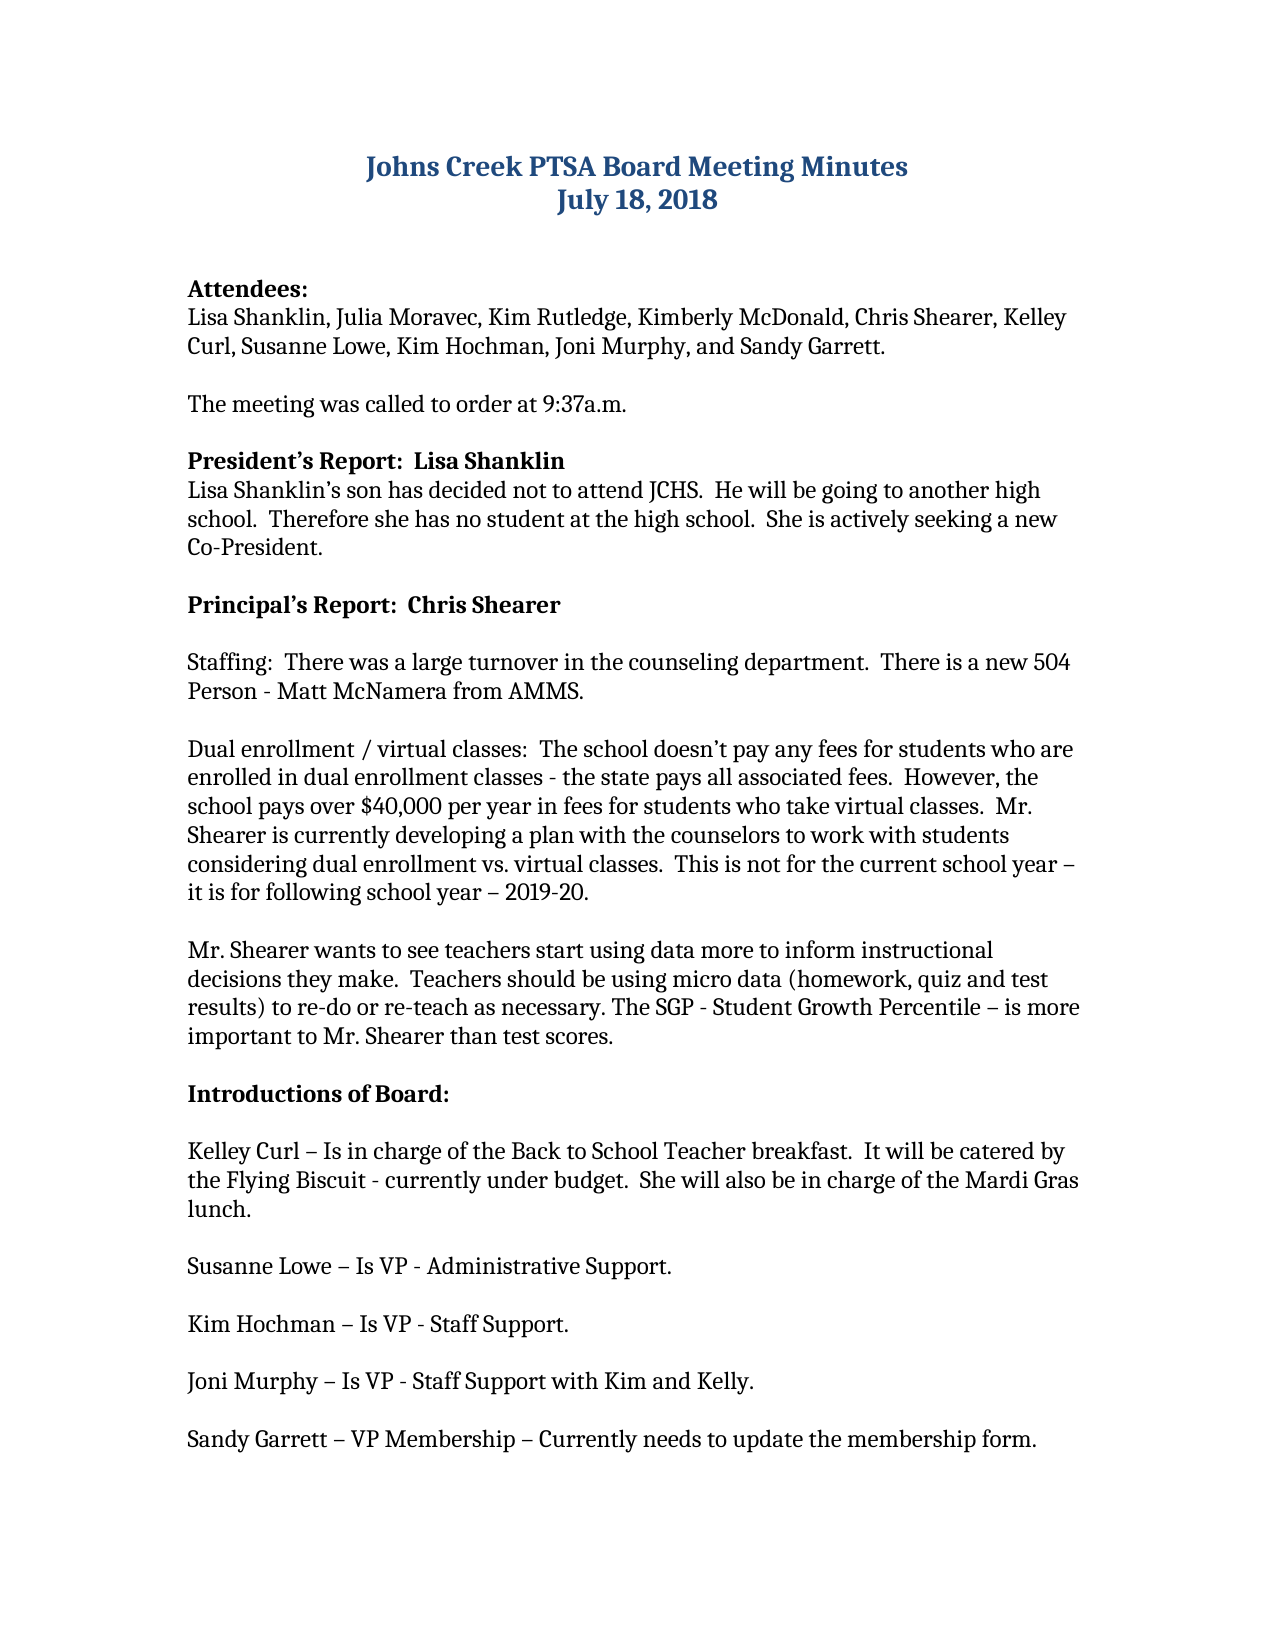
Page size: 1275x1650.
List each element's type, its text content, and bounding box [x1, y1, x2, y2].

text Kelley Curl – Is in charge of the Back to School Teacher breakfast. It will be catered by the Flying Biscuit - currently under budget. She will also be in charge of the Mardi Gras lunch. [187, 1137, 1087, 1223]
text Johns Creek PTSA Board Meeting Minutes [187, 150, 1087, 183]
text July 18, 2018 [187, 183, 1087, 217]
text President’s Report: Lisa Shanklin [187, 447, 1087, 476]
text Dual enrollment / virtual classes: The school doesn’t pay any fees for students who are enrolled in dual enrollment classes - the state pays all associated fees. However, the school pays over $40,000 per year in fees for students who take virtual classes. Mr. Shearer is currently developing a plan with the counselors to work with students considering dual enrollment vs. virtual classes. This is not for the current school year – it is for following school year – 2019-20. [187, 734, 1087, 907]
text Lisa Shanklin’s son has decided not to attend JCHS. He will be going to another high school. Therefore she has no student at the high school. She is actively seeking a new Co-President. [187, 476, 1087, 562]
text Introductions of Board: [187, 1079, 1087, 1108]
text Joni Murphy – Is VP - Staff Support with Kim and Kelly. [187, 1367, 1087, 1396]
text Susanne Lowe – Is VP - Administrative Support. [187, 1252, 1087, 1281]
text Kim Hochman – Is VP - Staff Support. [187, 1309, 1087, 1338]
text Staffing: There was a large turnover in the counseling department. There is a new 504 Person - Matt McNamera from AMMS. [187, 648, 1087, 706]
text Lisa Shanklin, Julia Moravec, Kim Rutledge, Kimberly McDonald, Chris Shearer, Kelley Curl, Susanne Lowe, Kim Hochman, Joni Murphy, and Sandy Garrett. [187, 303, 1087, 361]
text Principal’s Report: Chris Shearer [187, 591, 1087, 619]
text Mr. Shearer wants to see teachers start using data more to inform instructional decisions they make. Teachers should be using micro data (homework, quiz and test results) to re-do or re-teach as necessary. The SGP - Student Growth Percentile – is more important to Mr. Shearer than test scores. [187, 936, 1087, 1051]
text Attendees: [187, 274, 1087, 303]
text The meeting was called to order at 9:37a.m. [187, 389, 1087, 418]
text Sandy Garrett – VP Membership – Currently needs to update the membership form. [187, 1424, 1087, 1453]
